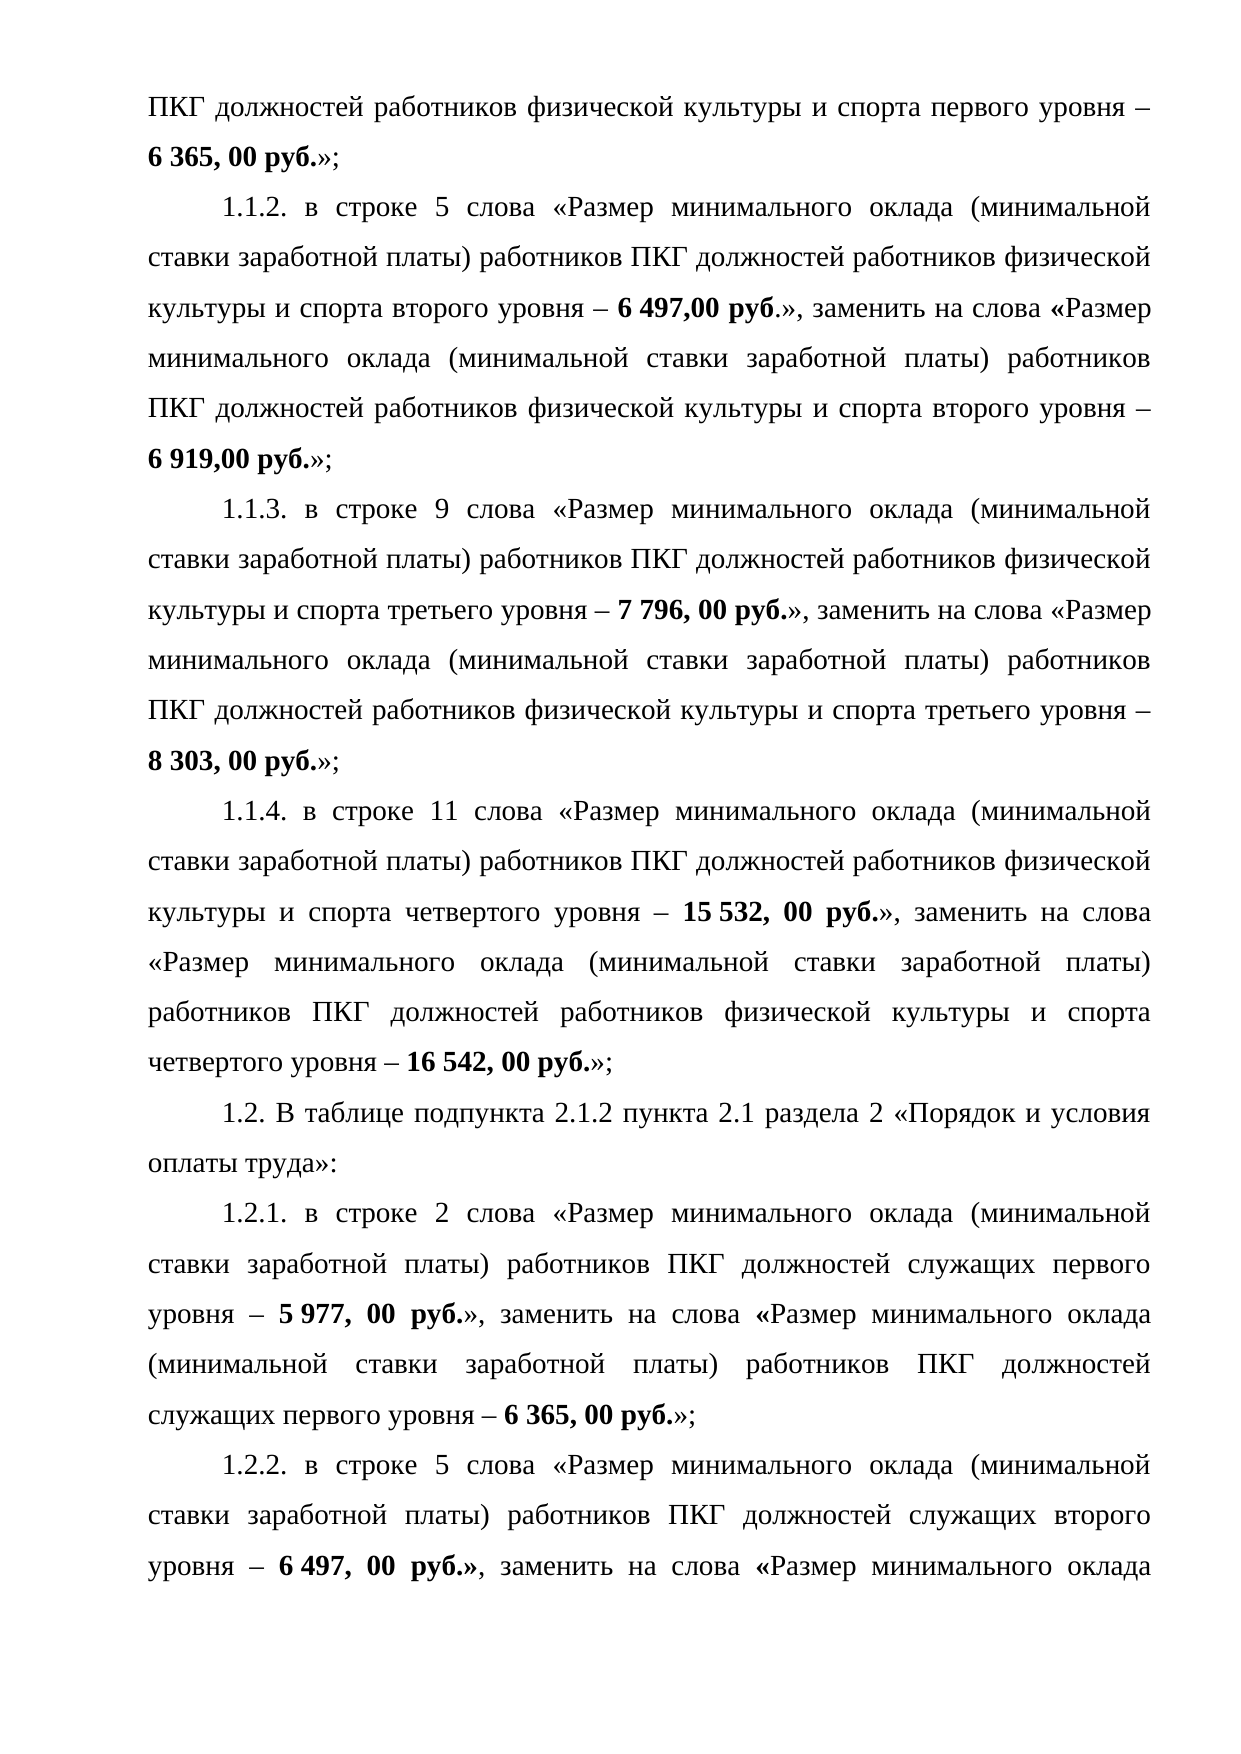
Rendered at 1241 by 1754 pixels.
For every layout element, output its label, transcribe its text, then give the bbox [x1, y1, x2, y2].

text 1.2. В таблице подпункта 2.1.2 пункта 2.1 раздела 2 «Порядок и условия оплаты труда»: [148, 1095, 1152, 1179]
text 1.2.1. в строке 2 слова «Размер минимального оклада (минимальной ставки заработной платы) работников ПКГ должностей служащих первого уровня – 5 977, 00 руб.», заменить на слова «Размер минимального оклада (минимальной ставки заработной платы) работников ПКГ должностей служащих первого уровня – 6 365, 00 руб.»; [148, 1196, 1152, 1430]
text 1.1.3. в строке 9 слова «Размер минимального оклада (минимальной ставки заработной платы) работников ПКГ должностей работников физической культуры и спорта третьего уровня – 7 796, 00 руб.», заменить на слова «Размер минимального оклада (минимальной ставки заработной платы) работников ПКГ должностей работников физической культуры и спорта третьего уровня – 8 303, 00 руб.»; [148, 491, 1152, 776]
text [148, 1447, 1152, 1581]
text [148, 89, 1152, 172]
text 1.1.2. в строке 5 слова «Размер минимального оклада (минимальной ставки заработной платы) работников ПКГ должностей работников физической культуры и спорта второго уровня – 6 497,00 руб.», заменить на слова «Размер минимального оклада (минимальной ставки заработной платы) работников ПКГ должностей работников физической культуры и спорта второго уровня – 6 919,00 руб.»; [148, 189, 1152, 474]
text 1.1.4. в строке 11 слова «Размер минимального оклада (минимальной ставки заработной платы) работников ПКГ должностей работников физической культуры и спорта четвертого уровня – 15 532, 00 руб.», заменить на слова «Размер минимального оклада (минимальной ставки заработной платы) работников ПКГ должностей работников физической культуры и спорта четвертого уровня – 16 542, 00 руб.»; [148, 793, 1152, 1078]
